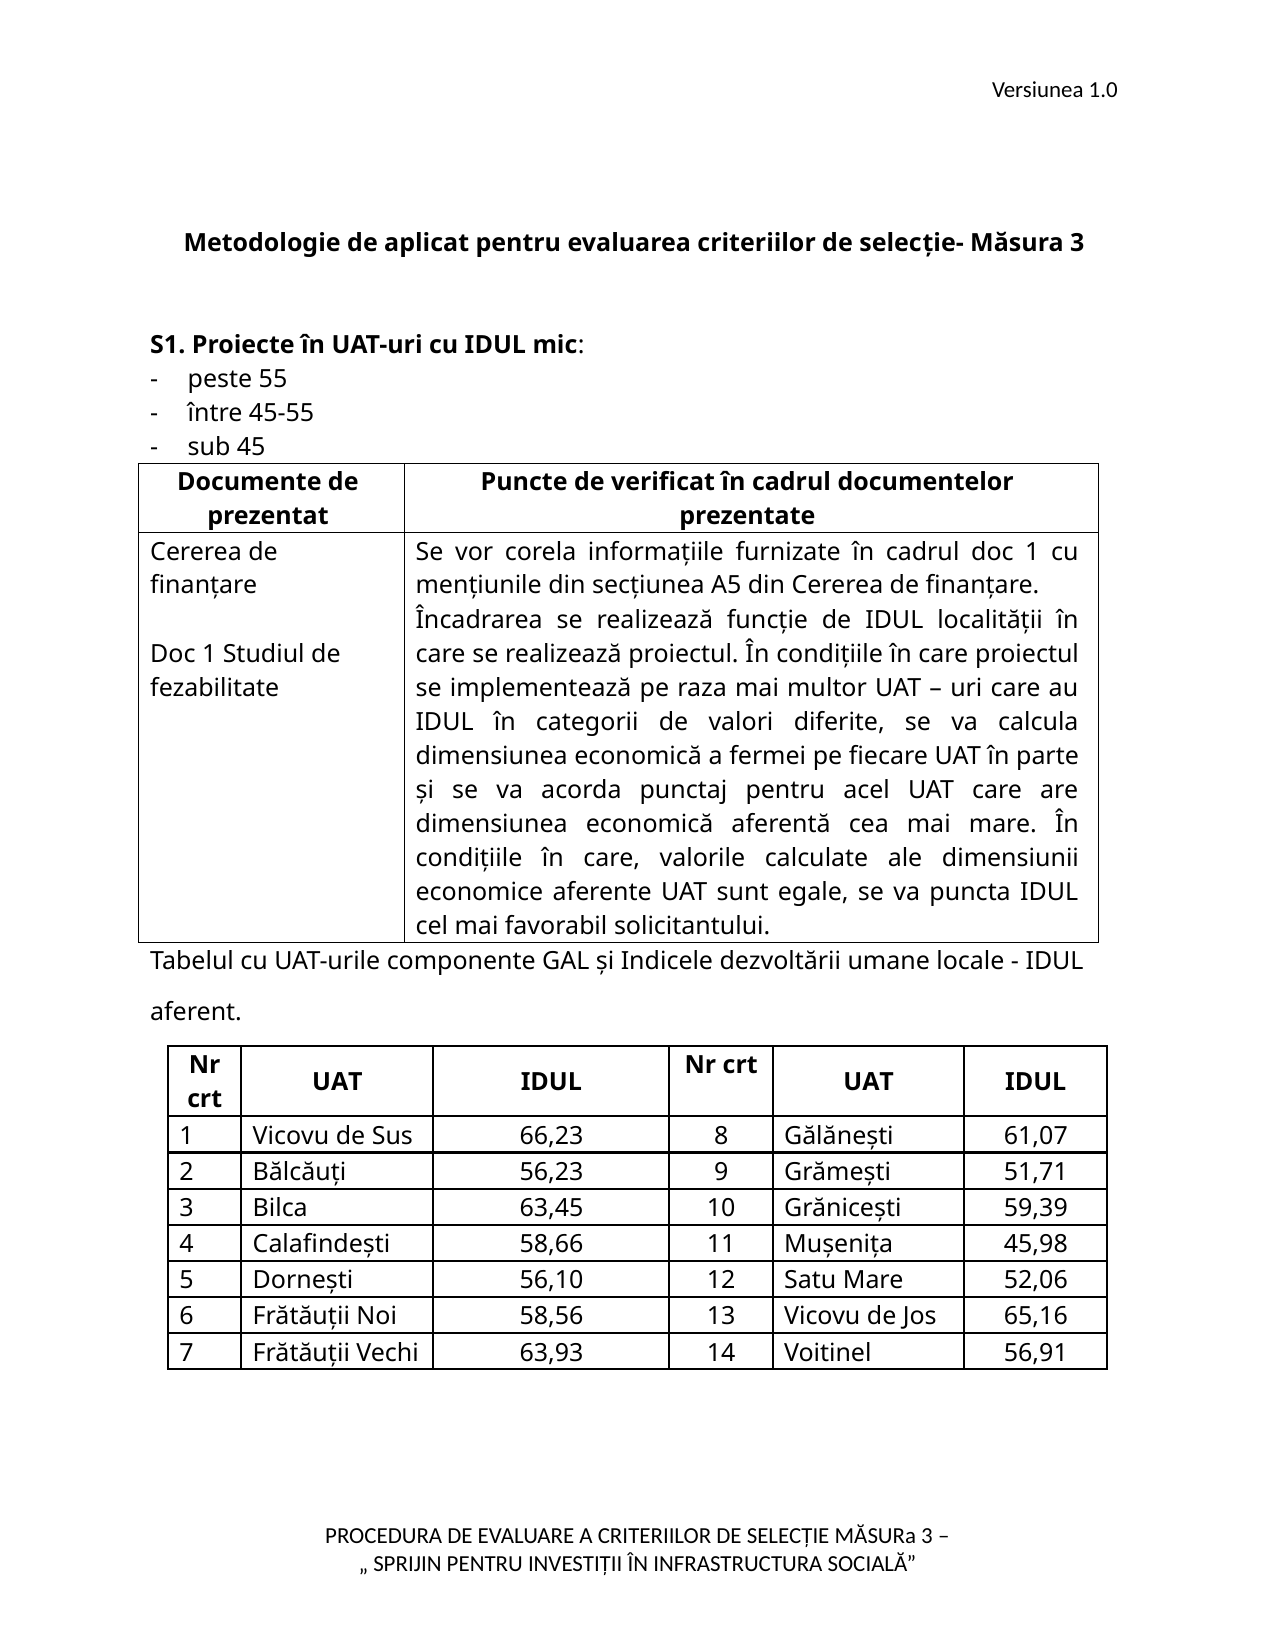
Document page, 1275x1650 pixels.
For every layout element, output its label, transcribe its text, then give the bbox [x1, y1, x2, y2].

table_header Nr crt [169, 1047, 240, 1115]
table_cell 3 [169, 1190, 240, 1224]
table_cell 58,66 [434, 1226, 668, 1260]
table_header Nr crt [670, 1047, 772, 1115]
table_cell 66,23 [434, 1117, 668, 1151]
table_cell Frătăuții Vechi [242, 1334, 432, 1368]
table_cell 56,91 [965, 1334, 1106, 1368]
table_cell 56,10 [434, 1262, 668, 1296]
table_cell 58,56 [434, 1298, 668, 1332]
table_cell Cererea de finanțare Doc 1 Studiul de fezabilitate [139, 533, 404, 942]
list între 45-55 [150, 395, 1125, 429]
table_cell Bălcăuți [242, 1154, 432, 1187]
text Tabelul cu UAT-urile componente GAL și Indicele dezvoltării umane locale - IDUL aferent. [150, 943, 1117, 1028]
table_cell Frătăuții Noi [242, 1298, 432, 1332]
text Metodologie de aplicat pentru evaluarea criteriilor de selecţie- Măsura 3 [150, 224, 1117, 259]
table_cell Voitinel [774, 1334, 963, 1368]
list peste 55 [150, 361, 1125, 395]
table_cell Dornești [242, 1262, 432, 1296]
table_cell 51,71 [965, 1154, 1106, 1187]
table_cell 9 [670, 1154, 772, 1187]
table_cell 63,93 [434, 1334, 668, 1368]
text S1. Proiecte în UAT-uri cu IDUL mic: [150, 327, 1117, 361]
table_cell 2 [169, 1154, 240, 1187]
table_cell Grănicești [774, 1190, 963, 1224]
table_cell 1 [169, 1117, 240, 1151]
table_cell Gălănești [774, 1117, 963, 1151]
table_cell 7 [169, 1334, 240, 1368]
table_cell 52,06 [965, 1262, 1106, 1296]
table_cell 5 [169, 1262, 240, 1296]
table_cell 61,07 [965, 1117, 1106, 1151]
table_cell 59,39 [965, 1190, 1106, 1224]
table_cell Calafindești [242, 1226, 432, 1260]
table_cell 11 [670, 1226, 772, 1260]
table_cell Grămești [774, 1154, 963, 1187]
table_cell Satu Mare [774, 1262, 963, 1296]
table_cell 65,16 [965, 1298, 1106, 1332]
table_cell 56,23 [434, 1154, 668, 1187]
table_header Documente de prezentat [139, 464, 404, 532]
table_cell 12 [670, 1262, 772, 1296]
table_cell Vicovu de Jos [774, 1298, 963, 1332]
table_header Puncte de verificat în cadrul documentelor prezentate [405, 464, 1098, 532]
table_header IDUL [965, 1047, 1106, 1115]
list sub 45 [150, 429, 1125, 463]
table_cell Mușenița [774, 1226, 963, 1260]
table_cell 13 [670, 1298, 772, 1332]
table_cell 14 [670, 1334, 772, 1368]
table_header UAT [242, 1047, 432, 1115]
table_cell Bilca [242, 1190, 432, 1224]
table_cell 4 [169, 1226, 240, 1260]
table_cell 63,45 [434, 1190, 668, 1224]
table_cell 8 [670, 1117, 772, 1151]
table_cell 6 [169, 1298, 240, 1332]
table_cell Vicovu de Sus [242, 1117, 432, 1151]
table_header UAT [774, 1047, 963, 1115]
table_cell 45,98 [965, 1226, 1106, 1260]
table_header IDUL [434, 1047, 668, 1115]
table_cell 10 [670, 1190, 772, 1224]
table_cell Se vor corela informațiile furnizate în cadrul doc 1 cu mențiunile din secțiunea A5 din Cererea de finanțare. Încadrarea se realizează funcție de IDUL localității în care se realizează proiectul. În condițiile în care proiectul se implementează pe raza mai multor UAT – uri care au IDUL în categorii de valori diferite, se va calcula dimensiunea economică a fermei pe fiecare UAT în parte și se va acorda punctaj pentru acel UAT care are dimensiunea economică aferentă cea mai mare. În condițiile în care, valorile calculate ale dimensiunii economice aferente UAT sunt egale, se va puncta IDUL cel mai favorabil solicitantului. [405, 533, 1098, 942]
